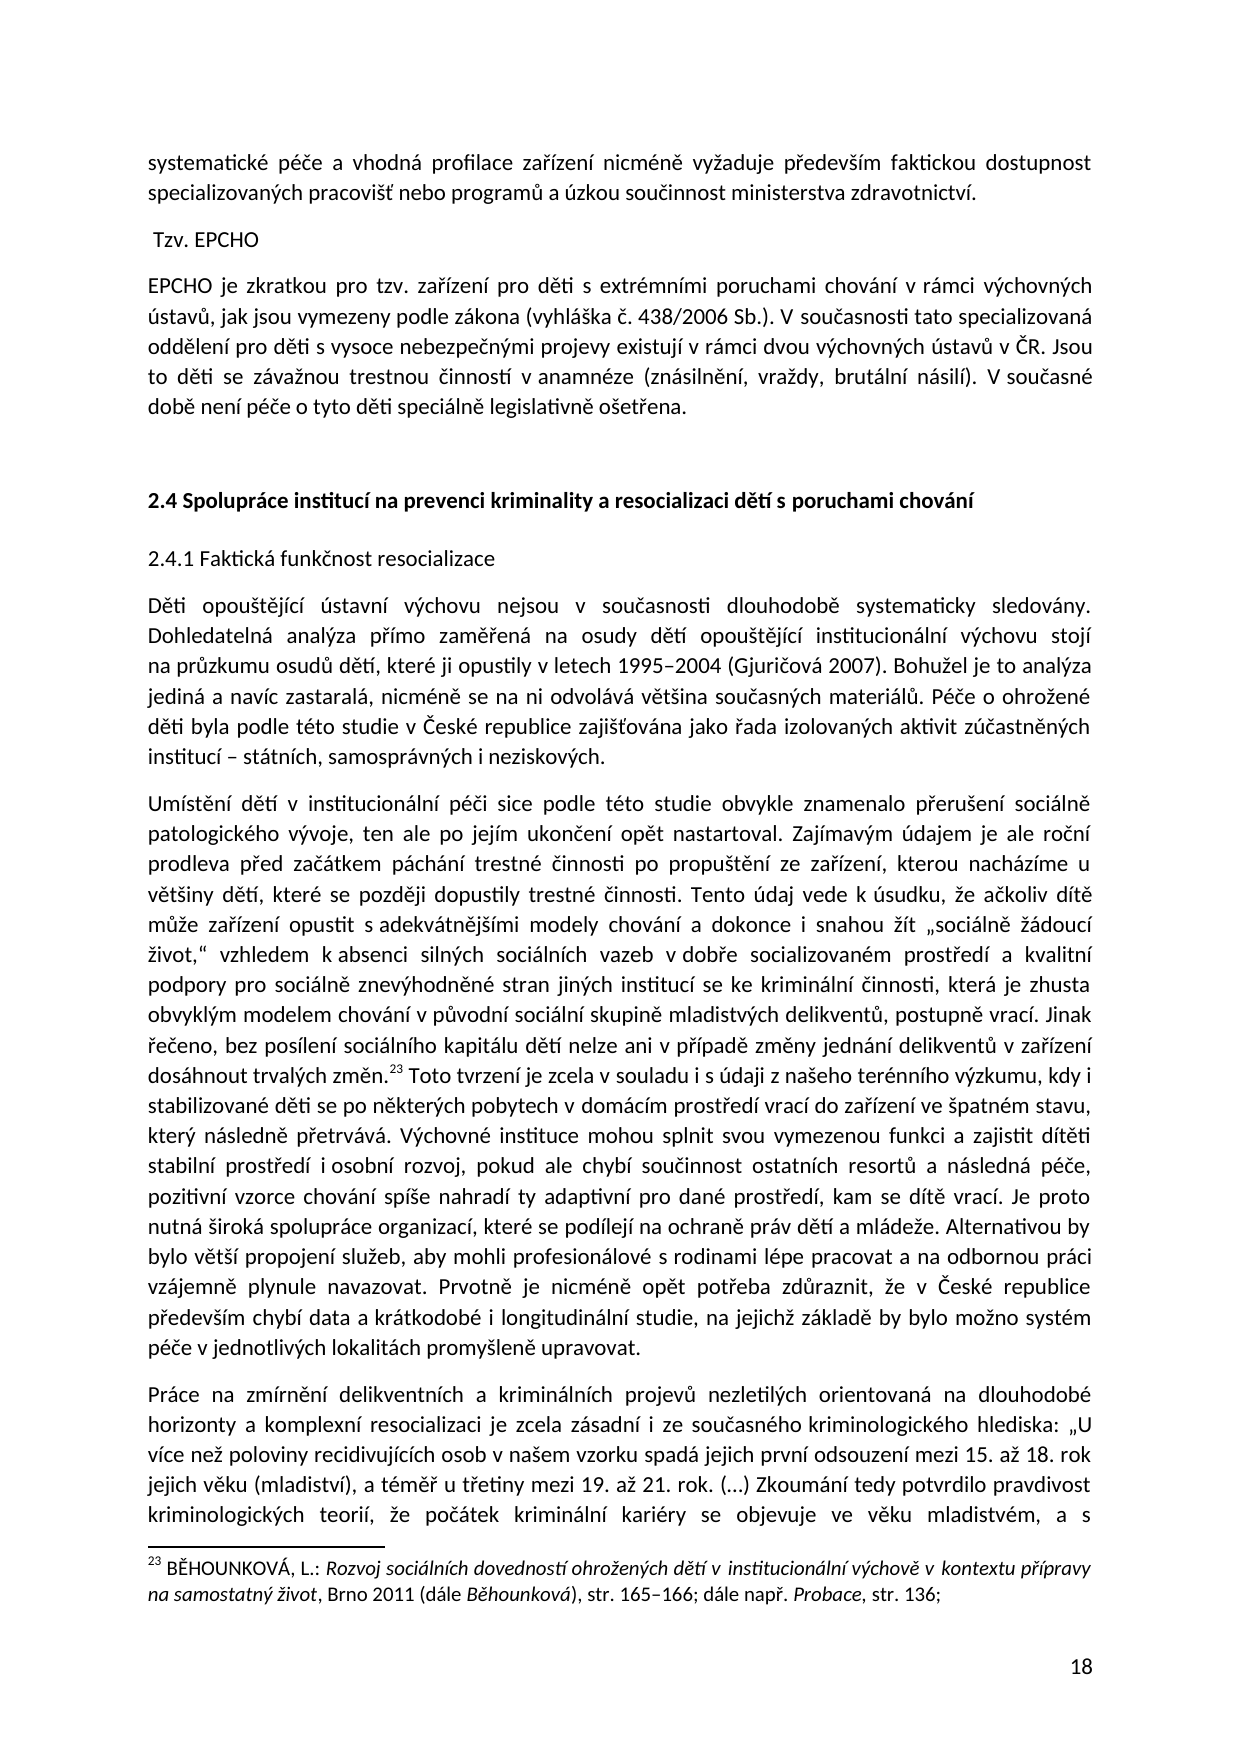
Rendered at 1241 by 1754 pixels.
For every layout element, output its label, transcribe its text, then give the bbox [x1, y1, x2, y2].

text Umístění dětí v institucionální péči sice podle této studie obvykle znamenalo přerušení sociálně patologického vývoje, ten ale po jejím ukončení opět nastartoval. Zajímavým údajem je ale roční prodleva před začátkem páchání trestné činnosti po propuštění ze zařízení, kterou nacházíme u většiny dětí, které se později dopustily trestné činnosti. Tento údaj vede k úsudku, že ačkoliv dítě může zařízení opustit s adekvátnějšími modely chování a dokonce i snahou žít „sociálně žádoucí život,“ vzhledem k absenci silných sociálních vazeb v dobře socializovaném prostředí a kvalitní podpory pro sociálně znevýhodněné stran jiných institucí se ke kriminální činnosti, která je zhusta obvyklým modelem chování v původní sociální skupině mladistvých delikventů, postupně vrací. Jinak řečeno, bez posílení sociálního kapitálu dětí nelze ani v případě změny jednání delikventů v zařízení dosáhnout trvalých změn. Toto tvrzení je zcela v souladu i s údaji z našeho terénního výzkumu, kdy i stabilizované děti se po některých pobytech v domácím prostředí vrací do zařízení ve špatném stavu, který následně přetrvává. Výchovné instituce mohou splnit svou vymezenou funkci a zajistit dítěti stabilní prostředí i osobní rozvoj, pokud ale chybí součinnost ostatních resortů a následná péče, pozitivní vzorce chování spíše nahradí ty adaptivní pro dané prostředí, kam se dítě vrací. Je proto nutná široká spolupráce organizací, které se podílejí na ochraně práv dětí a mládeže. Alternativou by bylo větší propojení služeb, aby mohli profesionálové s rodinami lépe pracovat a na odbornou práci vzájemně plynule navazovat. Prvotně je nicméně opět potřeba zdůraznit, že v České republice především chybí data a krátkodobé i longitudinální studie, na jejichž základě by bylo možno systém péče v jednotlivých lokalitách promyšleně upravovat. [148, 789, 1093, 1361]
subtitle Faktická funkčnost resocializace [148, 544, 1093, 572]
text Tzv. EPCHO [148, 225, 1093, 253]
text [148, 1380, 1093, 1529]
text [148, 148, 1093, 206]
subtitle Spolupráce institucí na prevenci kriminality a resocializaci dětí s poruchami chování [148, 486, 1093, 514]
text EPCHO je zkratkou pro tzv. zařízení pro děti s extrémními poruchami chování v rámci výchovných ústavů, jak jsou vymezeny podle zákona (vyhláška č. 438/2006 Sb.). V současnosti tato specializovaná oddělení pro děti s vysoce nebezpečnými projevy existují v rámci dvou výchovných ústavů v ČR. Jsou to děti se závažnou trestnou činností v anamnéze (znásilnění, vraždy, brutální násilí). V současné době není péče o tyto děti speciálně legislativně ošetřena. [148, 272, 1093, 420]
text Děti opouštějící ústavní výchovu nejsou v současnosti dlouhodobě systematicky sledovány. Dohledatelná analýza přímo zaměřená na osudy dětí opouštějící institucionální výchovu stojí na průzkumu osudů dětí, které ji opustily v letech 1995–2004 (Gjuričová 2007). Bohužel je to analýza jediná a navíc zastaralá, nicméně se na ni odvolává většina současných materiálů. Péče o ohrožené děti byla podle této studie v České republice zajišťována jako řada izolovaných aktivit zúčastněných institucí – státních, samosprávných i neziskových. [148, 591, 1093, 770]
